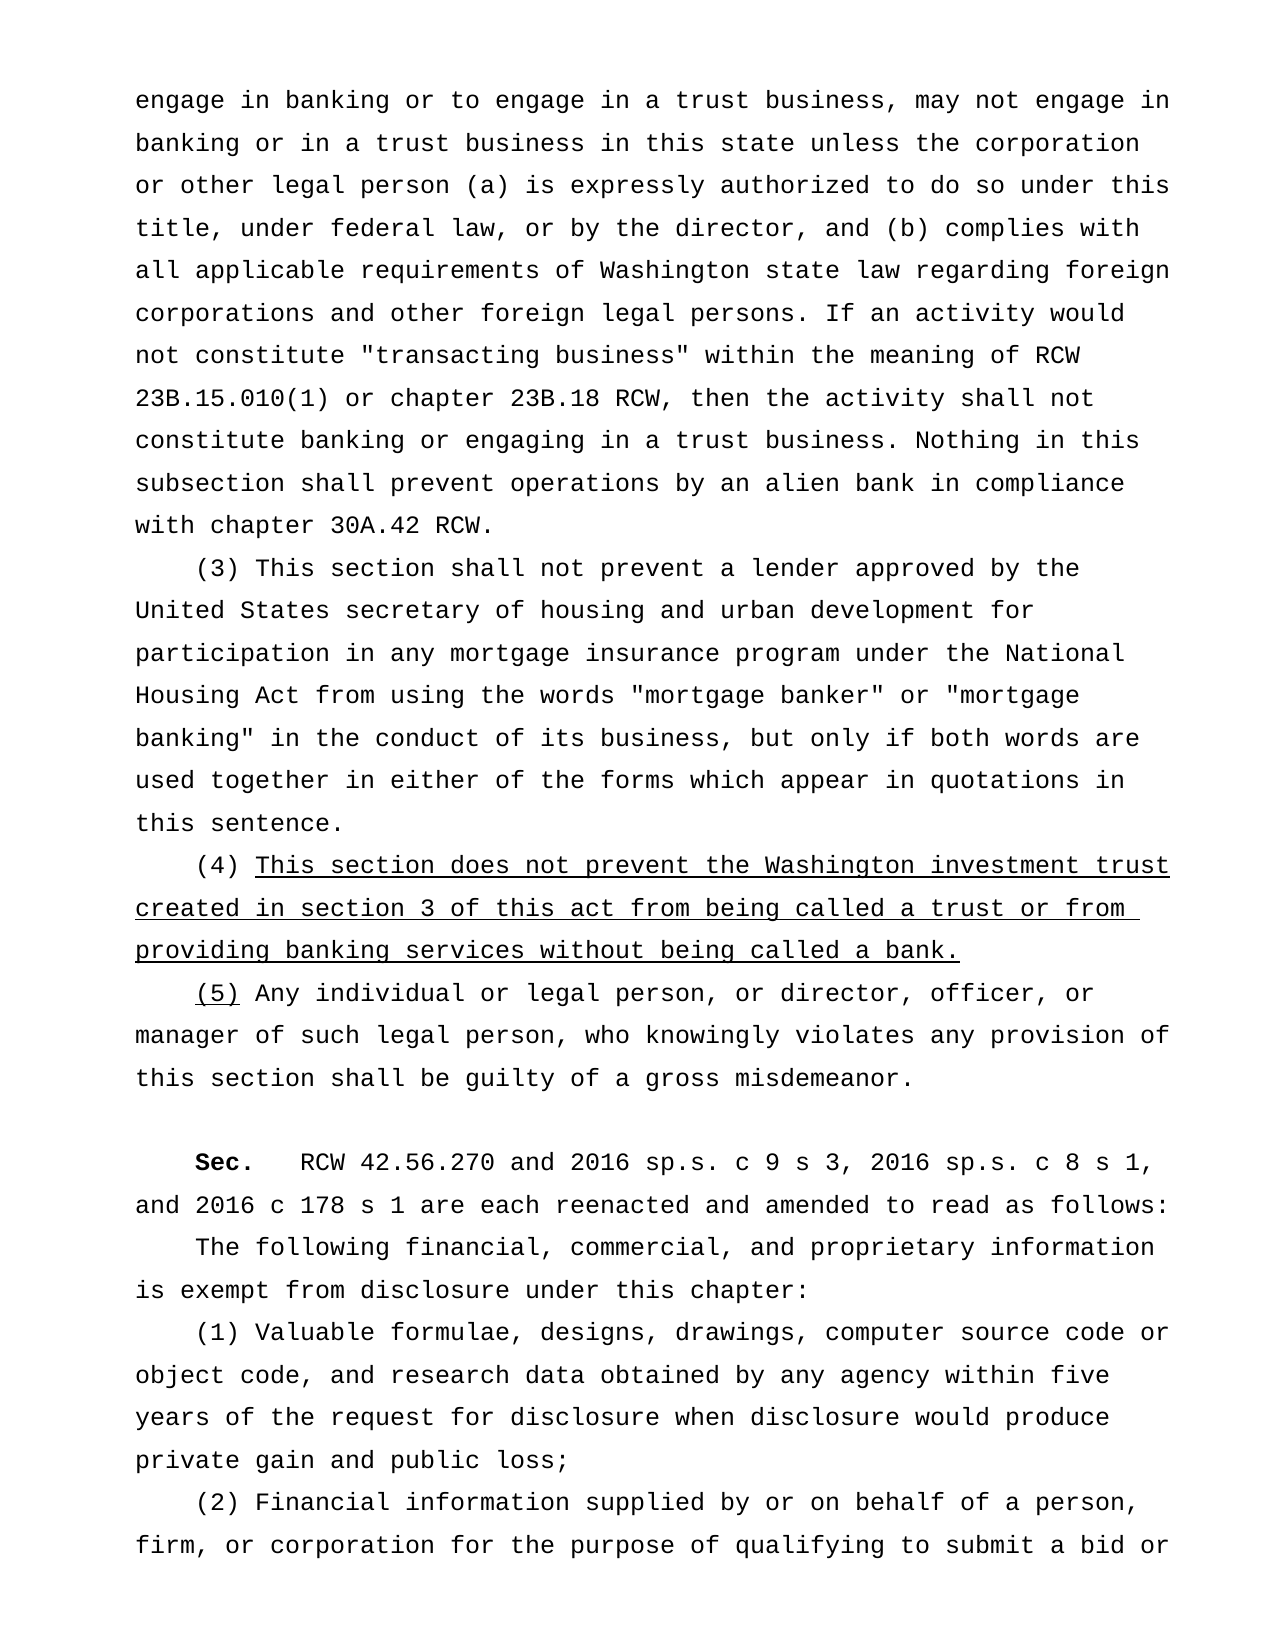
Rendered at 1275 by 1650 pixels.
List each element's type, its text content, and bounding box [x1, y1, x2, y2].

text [135, 1477, 1170, 1562]
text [135, 75, 1170, 542]
text (1) Valuable formulae, designs, drawings, computer source code or object code, and research data obtained by any agency within five years of the request for disclosure when disclosure would produce private gain and public loss; [135, 1307, 1170, 1477]
text (5) Any individual or legal person, or director, officer, or manager of such legal person, who knowingly violates any provision of this section shall be guilty of a gross misdemeanor. [135, 967, 1170, 1095]
text (4) This section does not prevent the Washington investment trust created in section 3 of this act from being called a trust or from providing banking services without being called a bank. [135, 840, 1170, 967]
text Sec. RCW 42.56.270 and 2016 sp.s. c 9 s 3, 2016 sp.s. c 8 s 1, and 2016 c 178 s 1 are each reenacted and amended to read as follows: [135, 1137, 1170, 1222]
text The following financial, commercial, and proprietary information is exempt from disclosure under this chapter: [135, 1222, 1170, 1307]
text (3) This section shall not prevent a lender approved by the United States secretary of housing and urban development for participation in any mortgage insurance program under the National Housing Act from using the words "mortgage banker" or "mortgage banking" in the conduct of its business, but only if both words are used together in either of the forms which appear in quotations in this sentence. [135, 542, 1170, 840]
